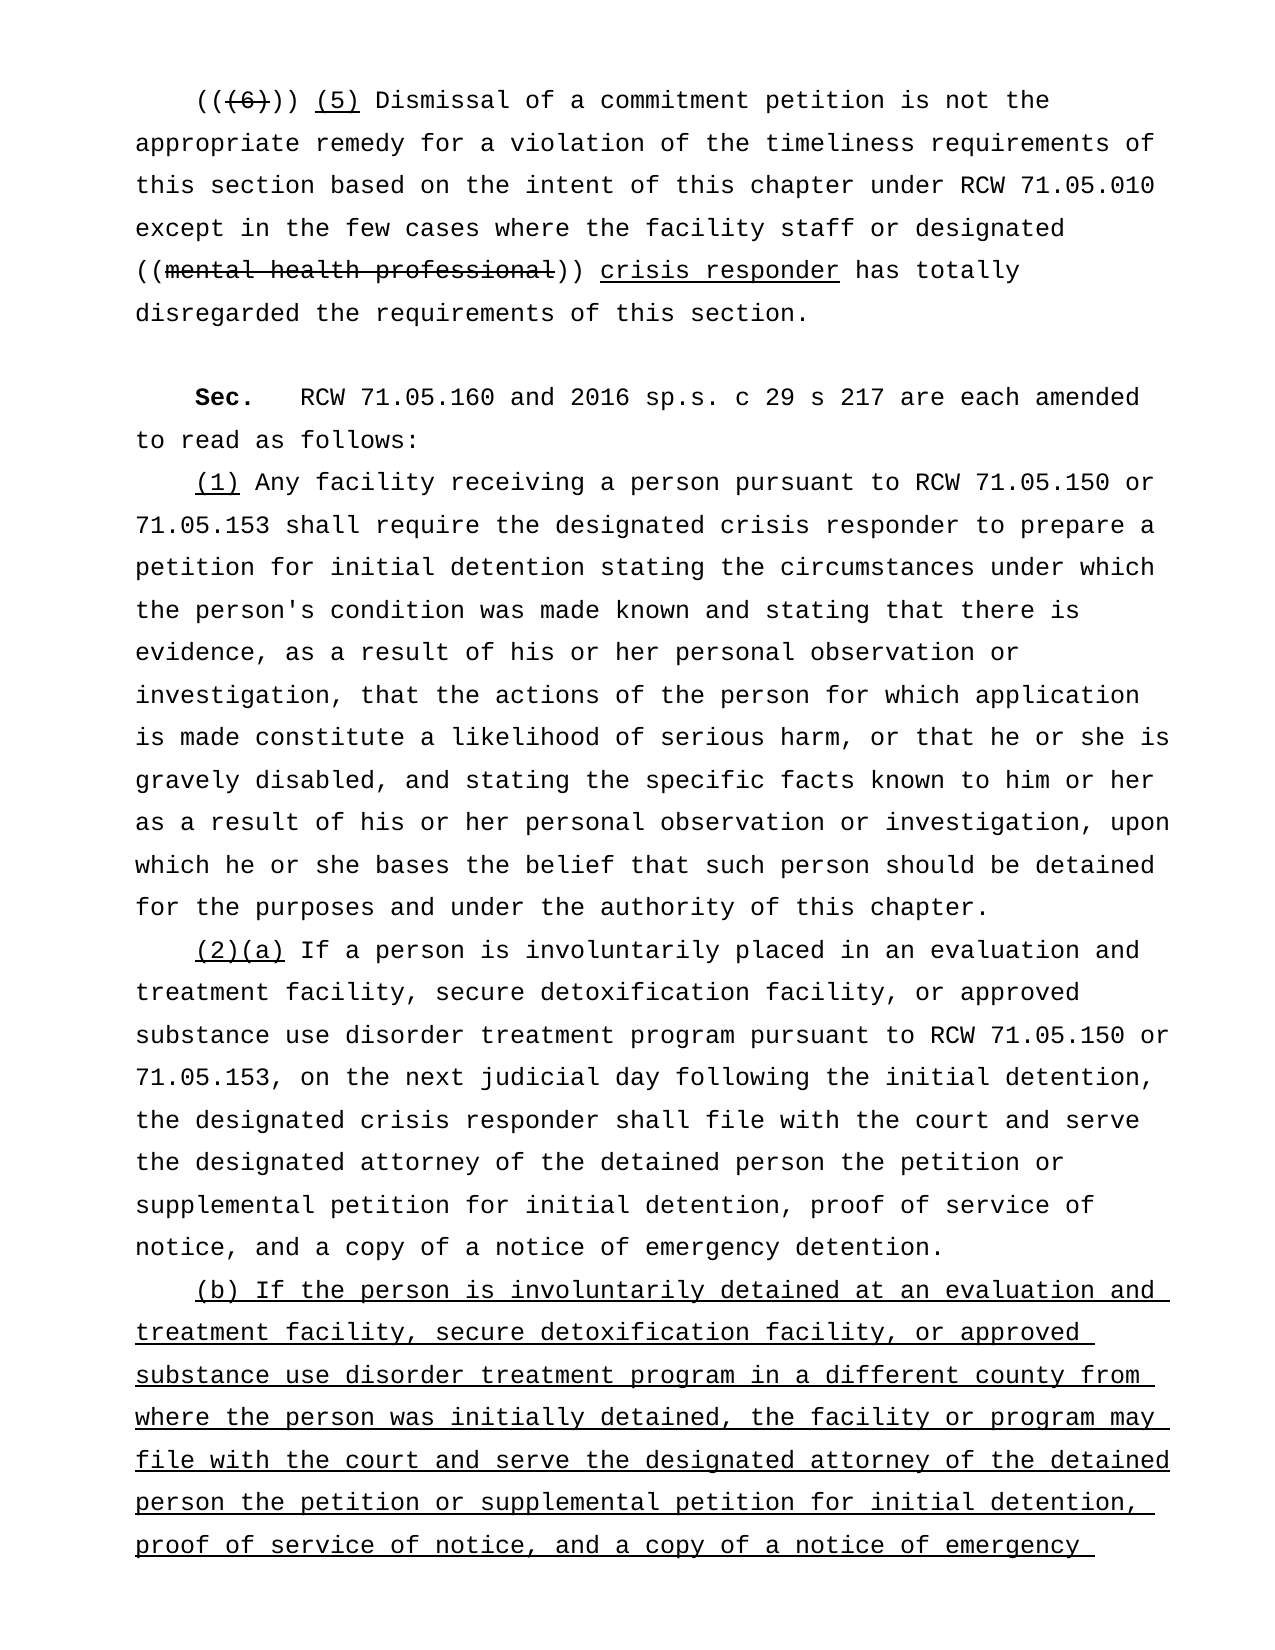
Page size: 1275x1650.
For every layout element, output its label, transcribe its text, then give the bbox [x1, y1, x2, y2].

text (2)(a) If a person is involuntarily placed in an evaluation and treatment facility, secure detoxification facility, or approved substance use disorder treatment program pursuant to RCW 71.05.150 or 71.05.153, on the next judicial day following the initial detention, the designated crisis responder shall file with the court and serve the designated attorney of the detained person the petition or supplemental petition for initial detention, proof of service of notice, and a copy of a notice of emergency detention. [135, 924, 1170, 1264]
text (((6))) (5) Dismissal of a commitment petition is not the appropriate remedy for a violation of the timeliness requirements of this section based on the intent of this chapter under RCW 71.05.010 except in the few cases where the facility staff or designated ((mental health professional)) crisis responder has totally disregarded the requirements of this section. [135, 75, 1170, 330]
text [135, 1472, 1170, 1562]
text (1) Any facility receiving a person pursuant to RCW 71.05.150 or 71.05.153 shall require the designated crisis responder to prepare a petition for initial detention stating the circumstances under which the person's condition was made known and stating that there is evidence, as a result of his or her personal observation or investigation, that the actions of the person for which application is made constitute a likelihood of serious harm, or that he or she is gravely disabled, and stating the specific facts known to him or her as a result of his or her personal observation or investigation, upon which he or she bases the belief that such person should be detained for the purposes and under the authority of this chapter. [135, 457, 1170, 924]
text Sec. RCW 71.05.160 and 2016 sp.s. c 29 s 217 are each amended to read as follows: [135, 372, 1170, 457]
